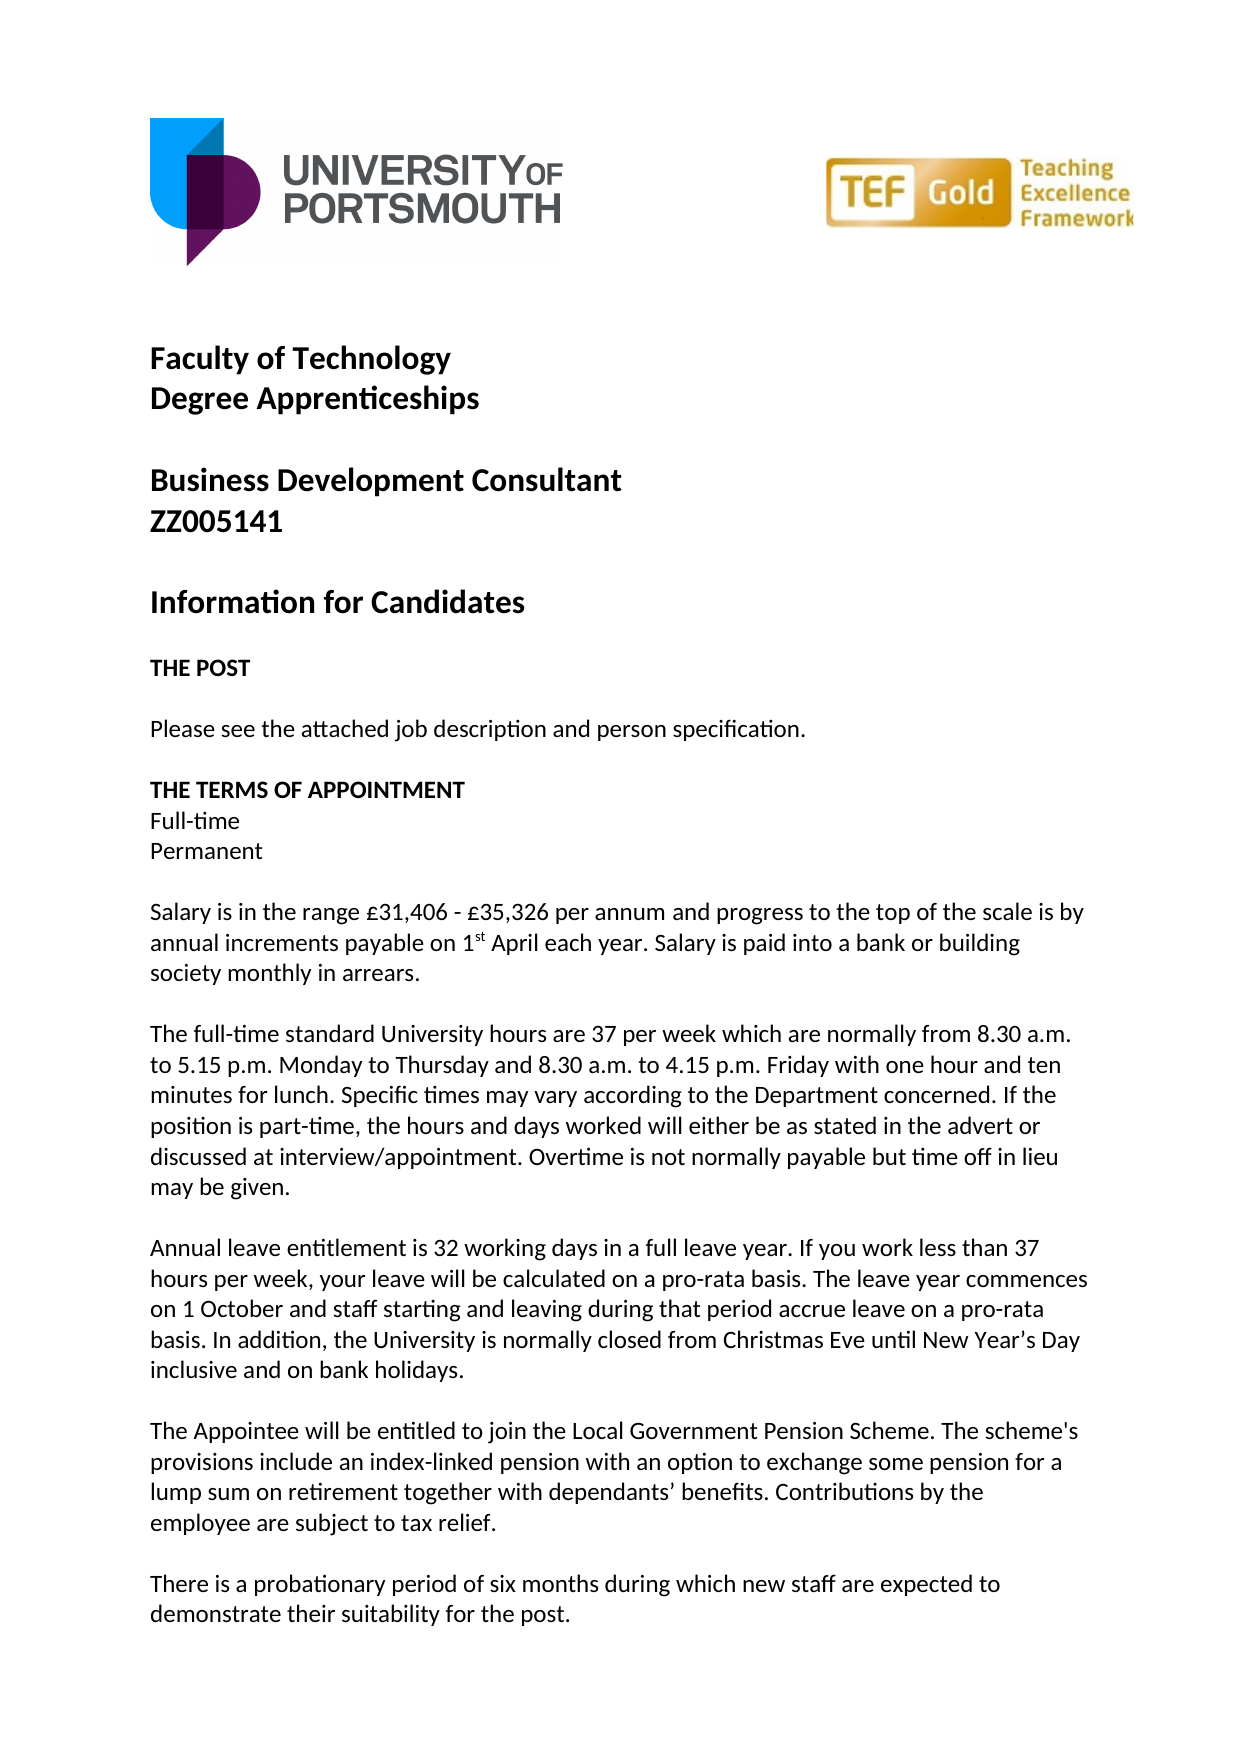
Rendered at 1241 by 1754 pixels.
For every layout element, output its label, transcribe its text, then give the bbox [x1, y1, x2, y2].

text There is a probationary period of six months during which new staff are expected to demonstrate their suitability for the post. [150, 1568, 1090, 1629]
text Faculty of Technology [150, 337, 1090, 377]
text Degree Apprenticeships [150, 377, 1090, 418]
text Please see the attached job description and person specification. [150, 713, 1090, 744]
text Business Development Consultant [150, 459, 1090, 499]
text Permanent [150, 835, 1090, 866]
picture [825, 157, 1133, 228]
text THE TERMS OF APPOINTMENT [150, 774, 1090, 805]
picture [150, 118, 563, 266]
text The full-time standard University hours are 37 per week which are normally from 8.30 a.m. to 5.15 p.m. Monday to Thursday and 8.30 a.m. to 4.15 p.m. Friday with one hour and ten minutes for lunch. Specific times may vary according to the Department concerned. If the position is part-time, the hours and days worked will either be as stated in the advert or discussed at interview/appointment. Overtime is not normally payable but time off in lieu may be given. [150, 1018, 1090, 1202]
text Full-time [150, 805, 1090, 835]
text The Appointee will be entitled to join the Local Government Pension Scheme. The scheme's provisions include an index-linked pension with an option to exchange some pension for a lump sum on retirement together with dependants’ benefits. Contributions by the employee are subject to tax relief. [150, 1415, 1090, 1537]
text ZZ005141 [150, 499, 1090, 540]
text Annual leave entitlement is 32 working days in a full leave year. If you work less than 37 hours per week, your leave will be calculated on a pro-rata basis. The leave year commences on 1 October and staff starting and leaving during that period accrue leave on a pro-rata basis. In addition, the University is normally closed from Christmas Eve until New Year’s Day inclusive and on bank holidays. [150, 1232, 1090, 1385]
text Information for Candidates [150, 581, 1090, 622]
text THE POST [150, 652, 1090, 683]
text Salary is in the range £31,406 - £35,326 per annum and progress to the top of the scale is by annual increments payable on 1st April each year. Salary is paid into a bank or building society monthly in arrears. [150, 896, 1090, 988]
